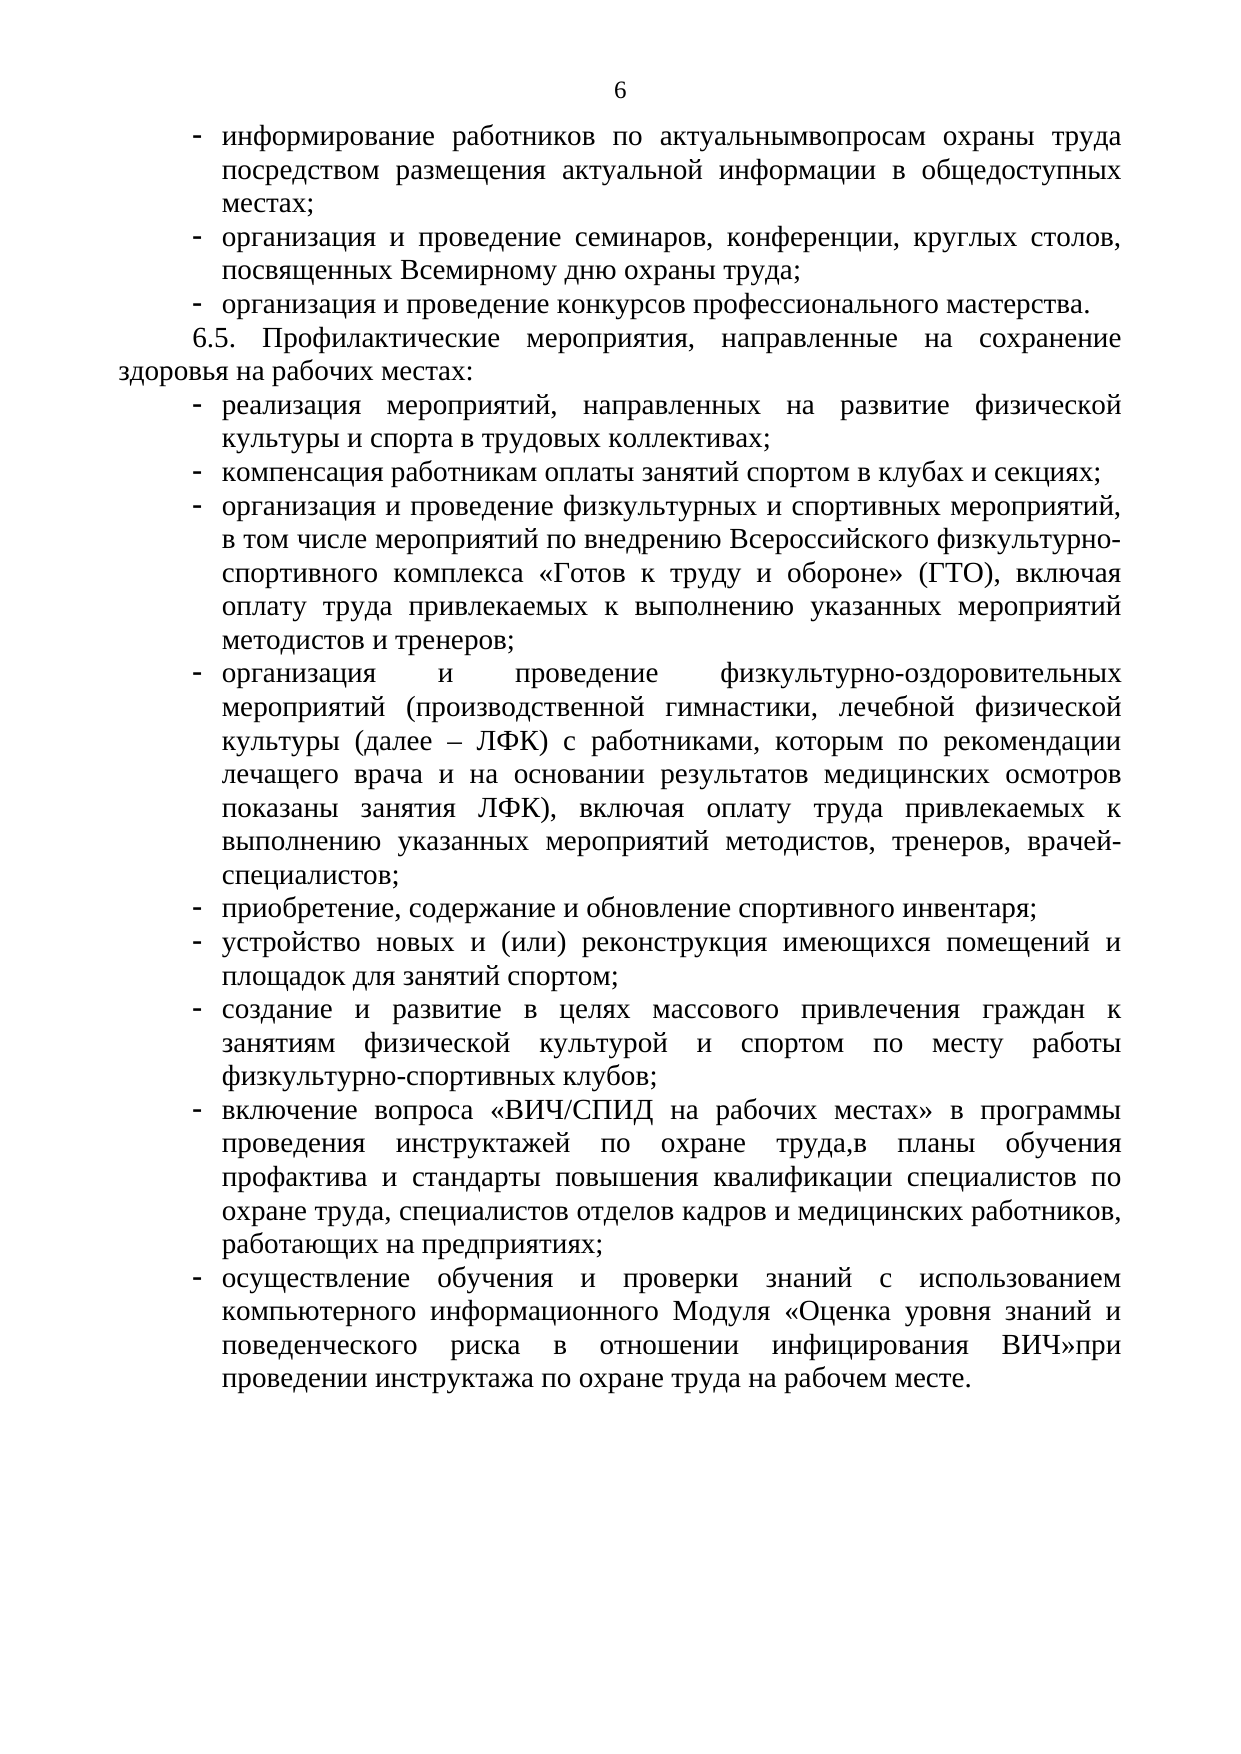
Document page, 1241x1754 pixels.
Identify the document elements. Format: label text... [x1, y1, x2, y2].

list информирование работников по актуальнымвопросам охраны труда посредством размещения актуальной информации в общедоступных местах; [192, 118, 1122, 219]
list реализация мероприятий, направленных на развитие физической культуры и спорта в трудовых коллективах; [192, 387, 1122, 454]
list включение вопроса «ВИЧ/СПИД на рабочих местах» в программы проведения инструктажей по охране труда,в планы обучения профактива и стандарты повышения квалификации специалистов по охране труда, специалистов отделов кадров и медицинских работников, работающих на предприятиях; [192, 1092, 1122, 1260]
list организация и проведение физкультурных и спортивных мероприятий, в том числе мероприятий по внедрению Всероссийского физкультурно-спортивного комплекса «Готов к труду и обороне» (ГТО), включая оплату труда привлекаемых к выполнению указанных мероприятий методистов и тренеров; [192, 488, 1122, 655]
list компенсация работникам оплаты занятий спортом в клубах и секциях; [192, 454, 1122, 488]
list приобретение, содержание и обновление спортивного инвентаря; [192, 890, 1122, 924]
list создание и развитие в целях массового привлечения граждан к занятиям физической культурой и спортом по месту работы физкультурно-спортивных клубов; [192, 991, 1122, 1092]
text 6.5. Профилактические мероприятия, направленные на сохранение здоровья на рабочих местах: [118, 320, 1122, 387]
list устройство новых и (или) реконструкция имеющихся помещений и площадок для занятий спортом; [192, 924, 1122, 991]
list организация и проведение семинаров, конференции, круглых столов, посвященных Всемирному дню охраны труда; [192, 219, 1122, 286]
list организация и проведение физкультурно-оздоровительных мероприятий (производственной гимнастики, лечебной физической культуры (далее – ЛФК) с работниками, которым по рекомендации лечащего врача и на основании результатов медицинских осмотров показаны занятия ЛФК), включая оплату труда привлекаемых к выполнению указанных мероприятий методистов, тренеров, врачей-специалистов; [192, 655, 1122, 890]
list организация и проведение конкурсов профессионального мастерства. [192, 286, 1122, 320]
list осуществление обучения и проверки знаний с использованием компьютерного информационного Модуля «Оценка уровня знаний и поведенческого риска в отношении инфицирования ВИЧ»при проведении инструктажа по охране труда на рабочем месте. [192, 1260, 1122, 1394]
